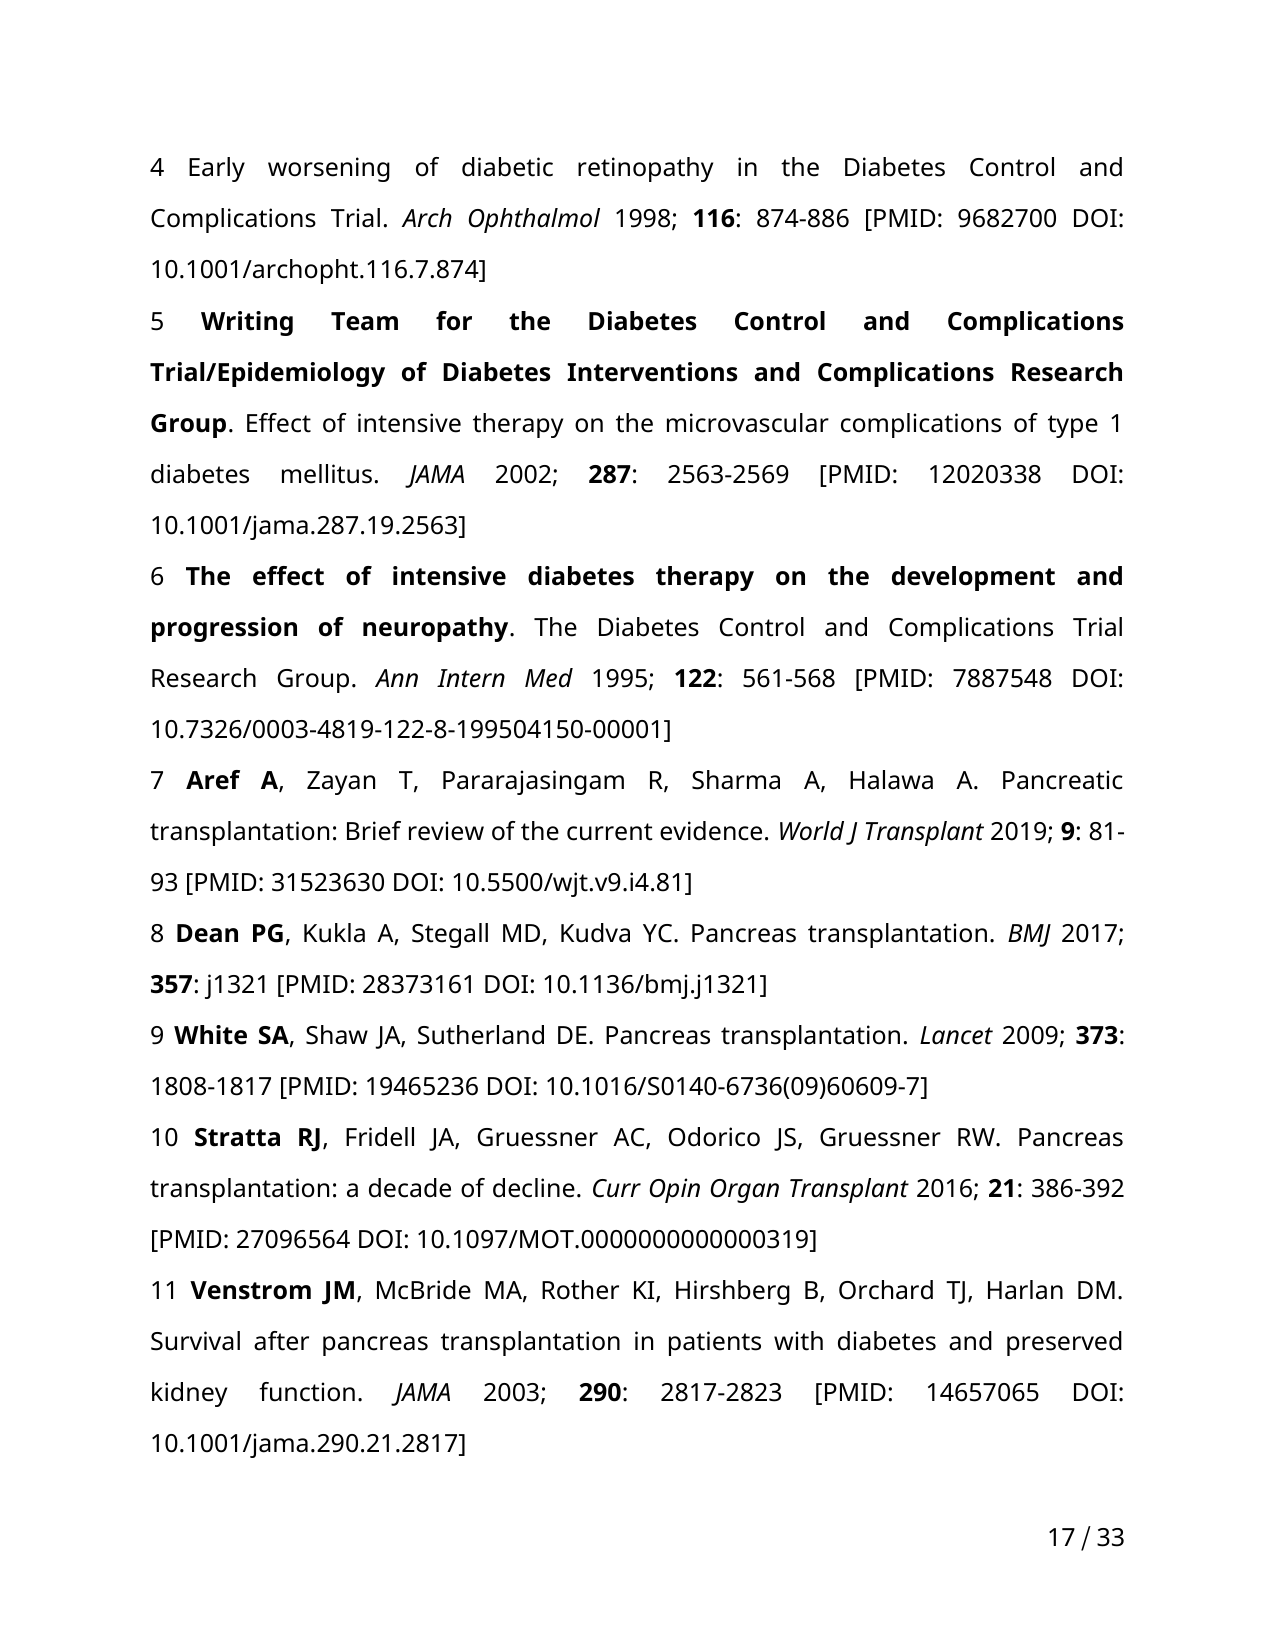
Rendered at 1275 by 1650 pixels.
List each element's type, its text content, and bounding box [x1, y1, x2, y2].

text 8 Dean PG, Kukla A, Stegall MD, Kudva YC. Pancreas transplantation. BMJ 2017; 357: j1321 [PMID: 28373161 DOI: 10.1136/bmj.j1321] [150, 916, 1125, 1001]
text 11 Venstrom JM, McBride MA, Rother KI, Hirshberg B, Orchard TJ, Harlan DM. Survival after pancreas transplantation in patients with diabetes and preserved kidney function. JAMA 2003; 290: 2817-2823 [PMID: 14657065 DOI: 10.1001/jama.290.21.2817] [150, 1273, 1125, 1460]
text 9 White SA, Shaw JA, Sutherland DE. Pancreas transplantation. Lancet 2009; 373: 1808-1817 [PMID: 19465236 DOI: 10.1016/S0140-6736(09)60609-7] [150, 1018, 1125, 1103]
text 4 Early worsening of diabetic retinopathy in the Diabetes Control and Complications Trial. Arch Ophthalmol 1998; 116: 874-886 [PMID: 9682700 DOI: 10.1001/archopht.116.7.874] [150, 150, 1125, 286]
text 5 Writing Team for the Diabetes Control and Complications Trial/Epidemiology of Diabetes Interventions and Complications Research Group. Effect of intensive therapy on the microvascular complications of type 1 diabetes mellitus. JAMA 2002; 287: 2563-2569 [PMID: 12020338 DOI: 10.1001/jama.287.19.2563] [150, 303, 1125, 541]
text 6 The effect of intensive diabetes therapy on the development and progression of neuropathy. The Diabetes Control and Complications Trial Research Group. Ann Intern Med 1995; 122: 561-568 [PMID: 7887548 DOI: 10.7326/0003-4819-122-8-199504150-00001] [150, 558, 1125, 746]
text 7 Aref A, Zayan T, Pararajasingam R, Sharma A, Halawa A. Pancreatic transplantation: Brief review of the current evidence. World J Transplant 2019; 9: 81-93 [PMID: 31523630 DOI: 10.5500/wjt.v9.i4.81] [150, 762, 1125, 899]
text 10 Stratta RJ, Fridell JA, Gruessner AC, Odorico JS, Gruessner RW. Pancreas transplantation: a decade of decline. Curr Opin Organ Transplant 2016; 21: 386-392 [PMID: 27096564 DOI: 10.1097/MOT.0000000000000319] [150, 1120, 1125, 1256]
